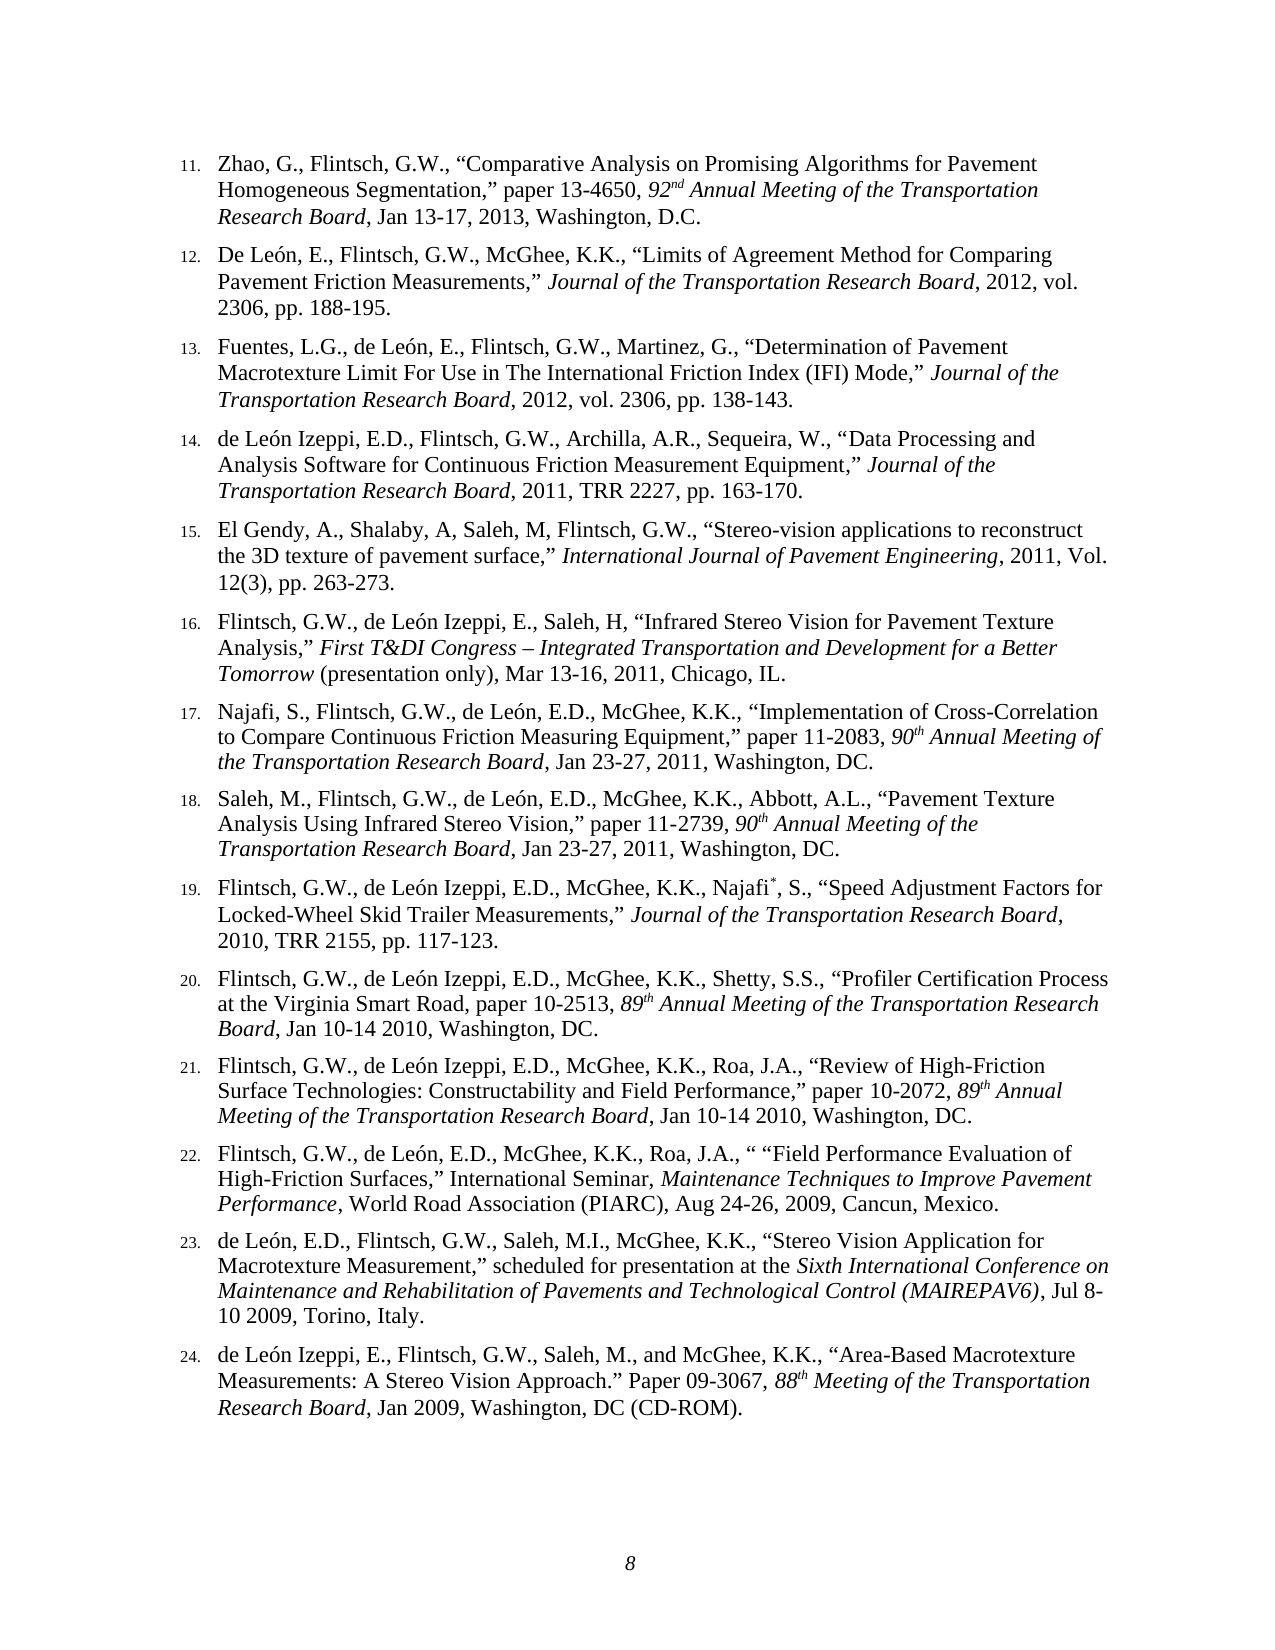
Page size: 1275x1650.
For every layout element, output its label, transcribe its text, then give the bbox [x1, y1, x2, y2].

list Flintsch, G.W., de León Izeppi, E.D., McGhee, K.K., Shetty, S.S., “Profiler Certification Process at the Virginia Smart Road, paper 10-2513, 89th Annual Meeting of the Transportation Research Board, Jan 10-14 2010, Washington, DC. [180, 966, 1110, 1041]
list Fuentes, L.G., de León, E., Flintsch, G.W., Martinez, G., “Determination of Pavement Macrotexture Limit For Use in The International Friction Index (IFI) Mode,” Journal of the Transportation Research Board, 2012, vol. 2306, pp. 138-143. [180, 333, 1110, 412]
list Zhao, G., Flintsch, G.W., “Comparative Analysis on Promising Algorithms for Pavement Homogeneous Segmentation,” paper 13-4650, 92nd Annual Meeting of the Transportation Research Board, Jan 13-17, 2013, Washington, D.C. [180, 150, 1110, 229]
list Flintsch, G.W., de León Izeppi, E.D., McGhee, K.K., Roa, J.A., “Review of High-Friction Surface Technologies: Constructability and Field Performance,” paper 10-2072, 89th Annual Meeting of the Transportation Research Board, Jan 10-14 2010, Washington, DC. [180, 1053, 1110, 1128]
list De León, E., Flintsch, G.W., McGhee, K.K., “Limits of Agreement Method for Comparing Pavement Friction Measurements,” Journal of the Transportation Research Board, 2012, vol. 2306, pp. 188-195. [180, 242, 1110, 321]
list Flintsch, G.W., de León, E.D., McGhee, K.K., Roa, J.A., “ “Field Performance Evaluation of High-Friction Surfaces,” International Seminar, Maintenance Techniques to Improve Pavement Performance, World Road Association (PIARC), Aug 24-26, 2009, Cancun, Mexico. [180, 1141, 1110, 1216]
list de León, E.D., Flintsch, G.W., Saleh, M.I., McGhee, K.K., “Stereo Vision Application for Macrotexture Measurement,” scheduled for presentation at the Sixth International Conference on Maintenance and Rehabilitation of Pavements and Technological Control (MAIREPAV6), Jul 8-10 2009, Torino, Italy. [180, 1228, 1110, 1328]
list Saleh, M., Flintsch, G.W., de León, E.D., McGhee, K.K., Abbott, A.L., “Pavement Texture Analysis Using Infrared Stereo Vision,” paper 11-2739, 90th Annual Meeting of the Transportation Research Board, Jan 23-27, 2011, Washington, DC. [180, 787, 1110, 862]
list de León Izeppi, E.D., Flintsch, G.W., Archilla, A.R., Sequeira, W., “Data Processing and Analysis Software for Continuous Friction Measurement Equipment,” Journal of the Transportation Research Board, 2011, TRR 2227, pp. 163-170. [180, 425, 1110, 504]
list Flintsch, G.W., de León Izeppi, E.D., McGhee, K.K., Najafi*, S., “Speed Adjustment Factors for Locked-Wheel Skid Trailer Measurements,” Journal of the Transportation Research Board, 2010, TRR 2155, pp. 117-123. [180, 874, 1110, 953]
list de León Izeppi, E., Flintsch, G.W., Saleh, M., and McGhee, K.K., “Area-Based Macrotexture Measurements: A Stereo Vision Approach.” Paper 09-3067, 88th Meeting of the Transportation Research Board, Jan 2009, Washington, DC (CD-ROM). [180, 1341, 1110, 1420]
list El Gendy, A., Shalaby, A, Saleh, M, Flintsch, G.W., “Stereo-vision applications to reconstruct the 3D texture of pavement surface,” International Journal of Pavement Engineering, 2011, Vol. 12(3), pp. 263-273. [180, 516, 1110, 595]
list Flintsch, G.W., de León Izeppi, E., Saleh, H, “Infrared Stereo Vision for Pavement Texture Analysis,” First T&DI Congress – Integrated Transportation and Development for a Better Tomorrow (presentation only), Mar 13-16, 2011, Chicago, IL. [180, 608, 1110, 687]
list Najafi, S., Flintsch, G.W., de León, E.D., McGhee, K.K., “Implementation of Cross-Correlation to Compare Continuous Friction Measuring Equipment,” paper 11-2083, 90th Annual Meeting of the Transportation Research Board, Jan 23-27, 2011, Washington, DC. [180, 699, 1110, 774]
